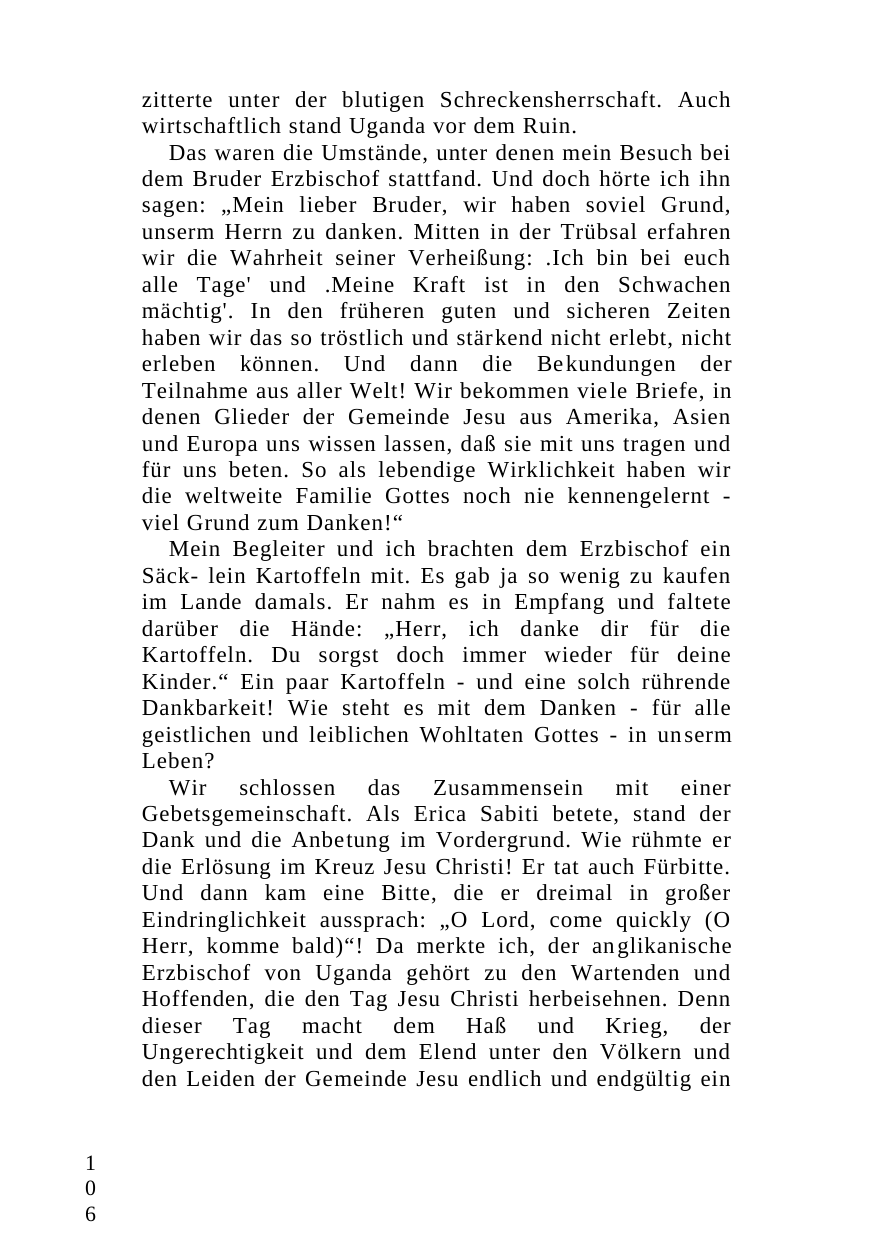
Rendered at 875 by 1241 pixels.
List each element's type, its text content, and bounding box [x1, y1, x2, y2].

text Mein Begleiter und ich brachten dem Erzbischof ein Säck- lein Kartoffeln mit. Es gab ja so wenig zu kaufen im Lande damals. Er nahm es in Empfang und faltete darüber die Hände: „Herr, ich danke dir für die Kartoffeln. Du sorgst doch immer wieder für deine Kinder.“ Ein paar Kartoffeln - und eine solch rührende Dankbarkeit! Wie steht es mit dem Danken - für alle geistlichen und leiblichen Wohltaten Gottes - in unserm Leben? [142, 536, 732, 774]
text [142, 86, 732, 139]
text Das waren die Umstände, unter denen mein Besuch bei dem Bruder Erzbischof stattfand. Und doch hörte ich ihn sagen: „Mein lieber Bruder, wir haben soviel Grund, unserm Herrn zu danken. Mitten in der Trübsal erfahren wir die Wahrheit seiner Verheißung: .Ich bin bei euch alle Tage' und .Meine Kraft ist in den Schwachen mächtig'. In den früheren guten und sicheren Zeiten haben wir das so tröstlich und stärkend nicht erlebt, nicht erleben können. Und dann die Bekundungen der Teilnahme aus aller Welt! Wir bekommen viele Briefe, in denen Glieder der Gemeinde Jesu aus Amerika, Asien und Europa uns wissen lassen, daß sie mit uns tragen und für uns beten. So als lebendige Wirklichkeit haben wir die weltweite Familie Gottes noch nie kennengelernt - viel Grund zum Danken!“ [142, 139, 732, 536]
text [142, 774, 732, 1091]
